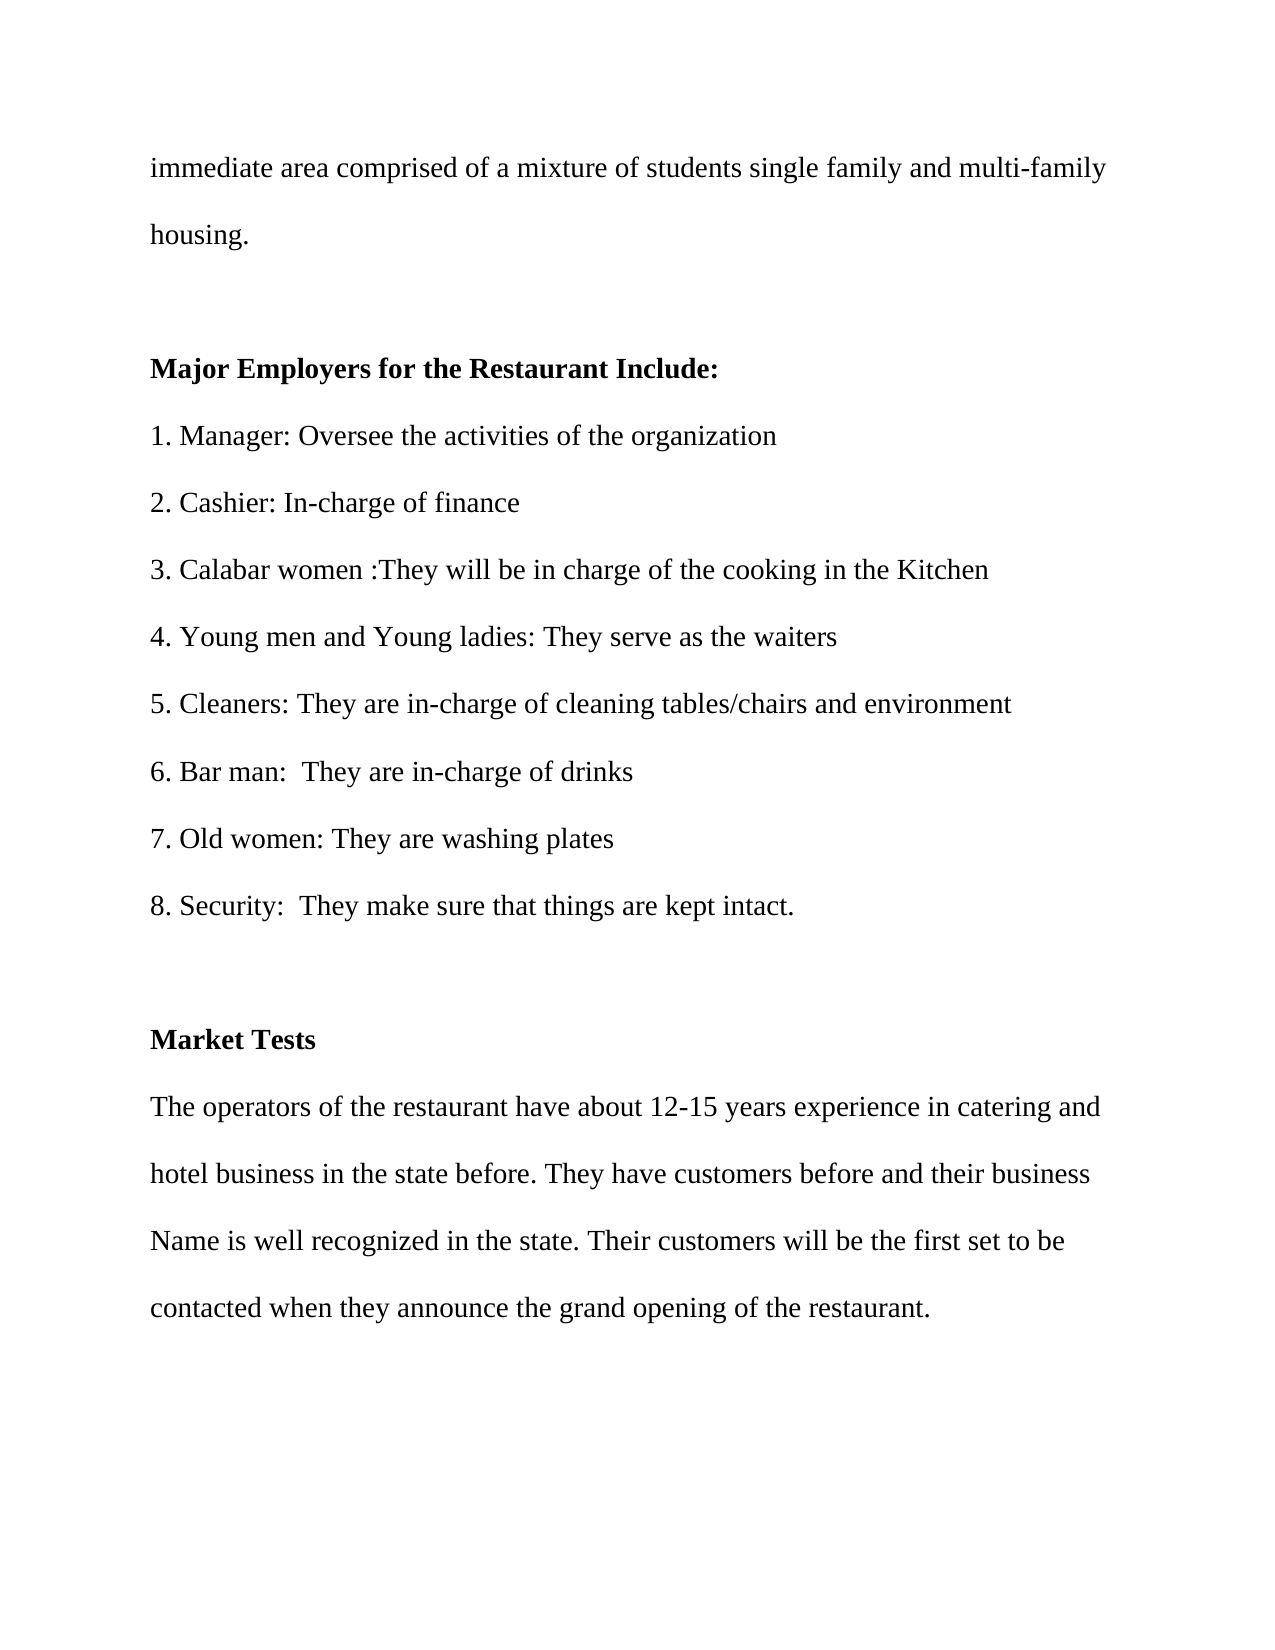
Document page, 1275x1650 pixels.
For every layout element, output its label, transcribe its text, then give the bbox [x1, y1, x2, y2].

text 7. Old women: They are washing plates [150, 821, 1125, 854]
text 4. Young men and Young ladies: They serve as the waiters [150, 619, 1125, 653]
text Market Tests [150, 1022, 1125, 1056]
text 2. Cashier: In-charge of finance [150, 485, 1125, 519]
text The operators of the restaurant have about 12-15 years experience in catering and hotel business in the state before. They have customers before and their business Name is well recognized in the state. Their customers will be the first set to be contacted when they announce the grand opening of the restaurant. [150, 1089, 1125, 1324]
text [150, 150, 1125, 251]
text 3. Calabar women :They will be in charge of the cooking in the Kitchen [150, 552, 1125, 586]
text 5. Cleaners: They are in-charge of cleaning tables/chairs and environment [150, 687, 1125, 720]
text 8. Security: They make sure that things are kept intact. [150, 888, 1125, 921]
text 6. Bar man: They are in-charge of drinks [150, 754, 1125, 787]
text 1. Manager: Oversee the activities of the organization [150, 418, 1125, 452]
text Major Employers for the Restaurant Include: [150, 351, 1125, 385]
